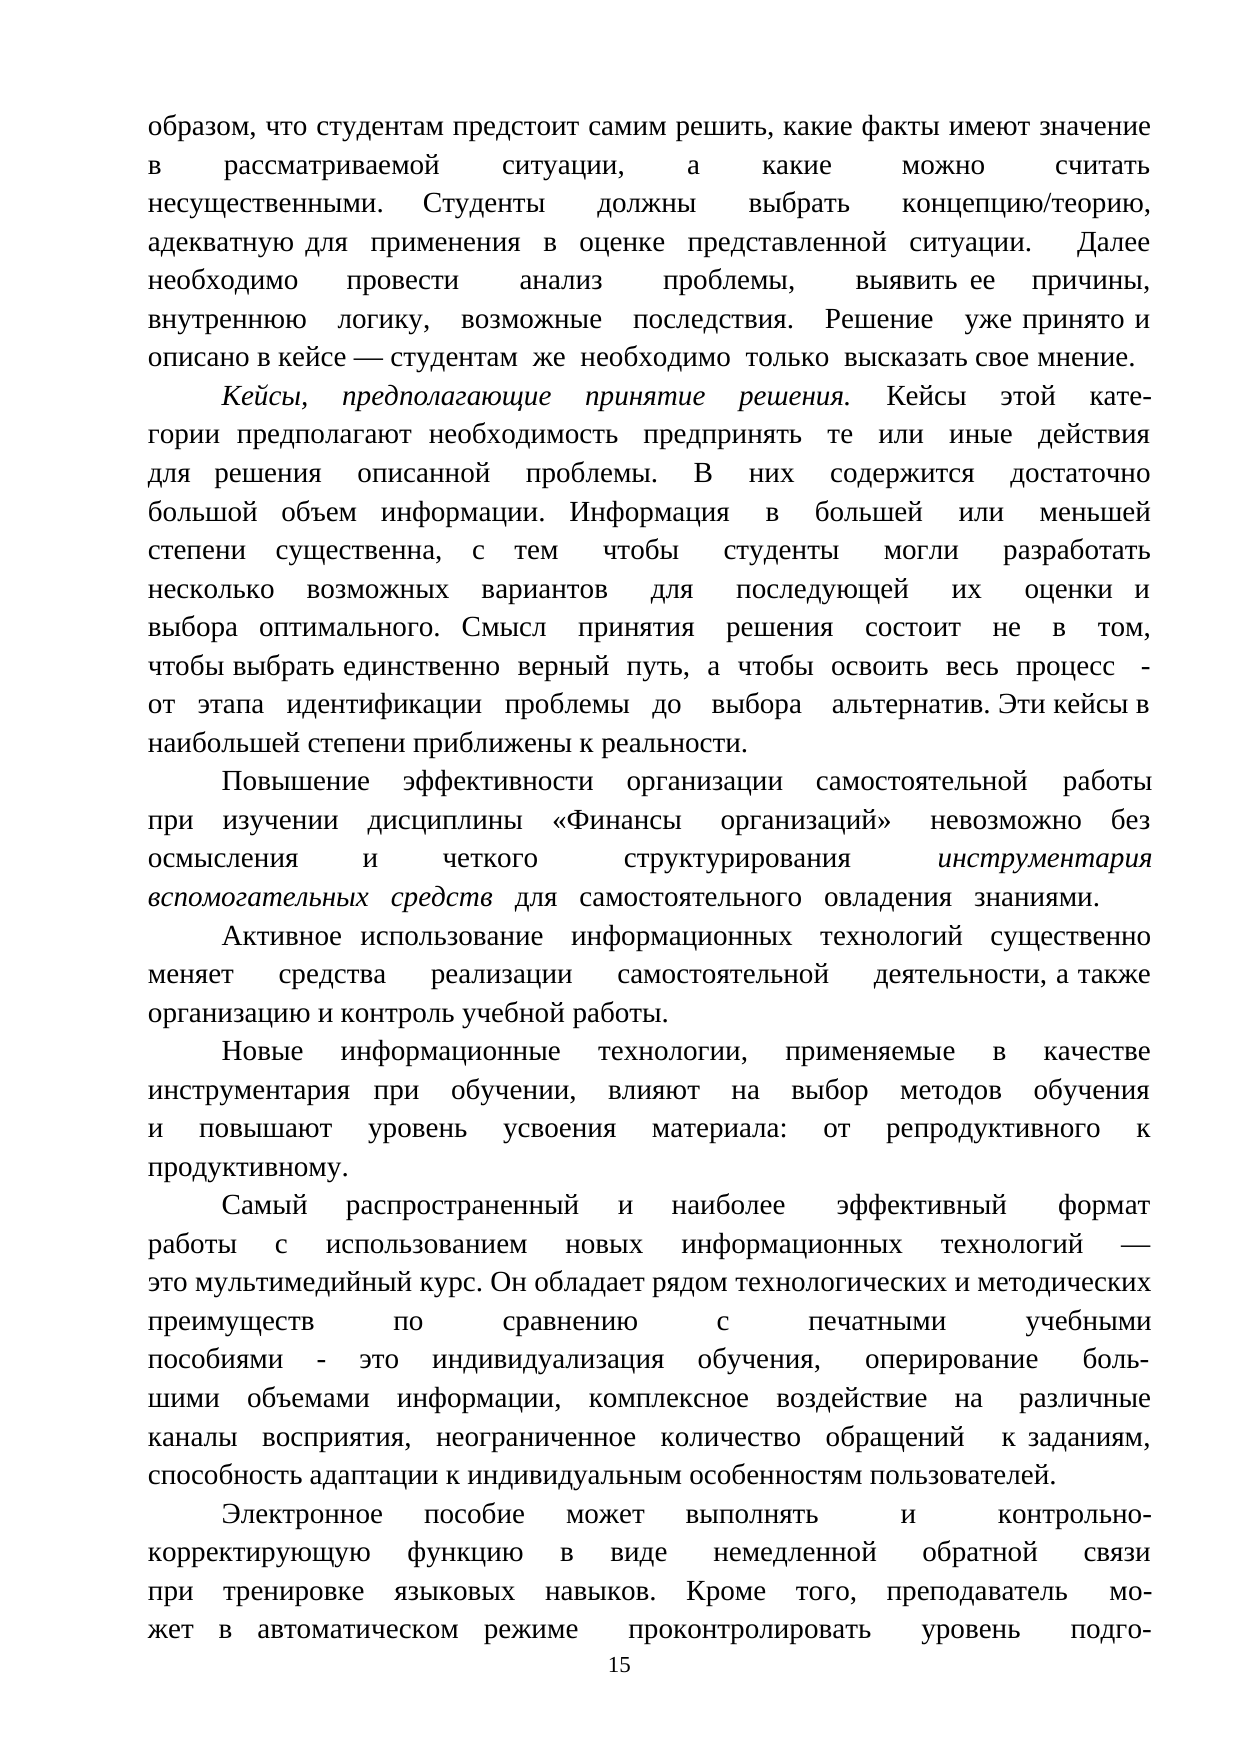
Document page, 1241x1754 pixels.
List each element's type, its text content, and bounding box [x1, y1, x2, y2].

text Повышение эффективности организации самостоятельной работы при изучении дисциплины «Финансы организаций» невозможно без осмысления и четкого структурирования инструментария вспомогательных средств для самостоятельного овладения знаниями. [148, 763, 1152, 913]
text Самый распространенный и наиболее эффективный формат работы с использованием новых информационных технологий — это мультимедийный курс. Он обладает рядом технологических и методических преимуществ по сравнению с печатными учебными пособиями - это индивидуализация обучения, оперирование боль- шими объемами информации, комплексное воздействие на различные каналы восприятия, неограниченное количество обращений к заданиям, способность адаптации к индивидуальным особенностям пользователей. [148, 1187, 1152, 1491]
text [148, 108, 1152, 373]
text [148, 1496, 1152, 1645]
text Активное использование информационных технологий существенно меняет средства реализации самостоятельной деятельности, а также организацию и контроль учебной работы. [148, 918, 1152, 1028]
text Кейсы, предполагающие принятие решения. Кейсы этой кате- гории предполагают необходимость предпринять те или иные действия для решения описанной проблемы. В них содержится достаточно большой объем информации. Информация в большей или меньшей степени существенна, с тем чтобы студенты могли разработать несколько возможных вариантов для последующей их оценки и выбора оптимального. Смысл принятия решения состоит не в том, чтобы выбрать единственно верный путь, а чтобы освоить весь процесс - от этапа идентификации проблемы до выбора альтернатив. Эти кейсы в наибольшей степени приближены к реальности. [148, 378, 1152, 758]
text Новые информационные технологии, применяемые в качестве инструментария при обучении, влияют на выбор методов обучения и повышают уровень усвоения материала: от репродуктивного к продуктивному. [148, 1033, 1152, 1182]
